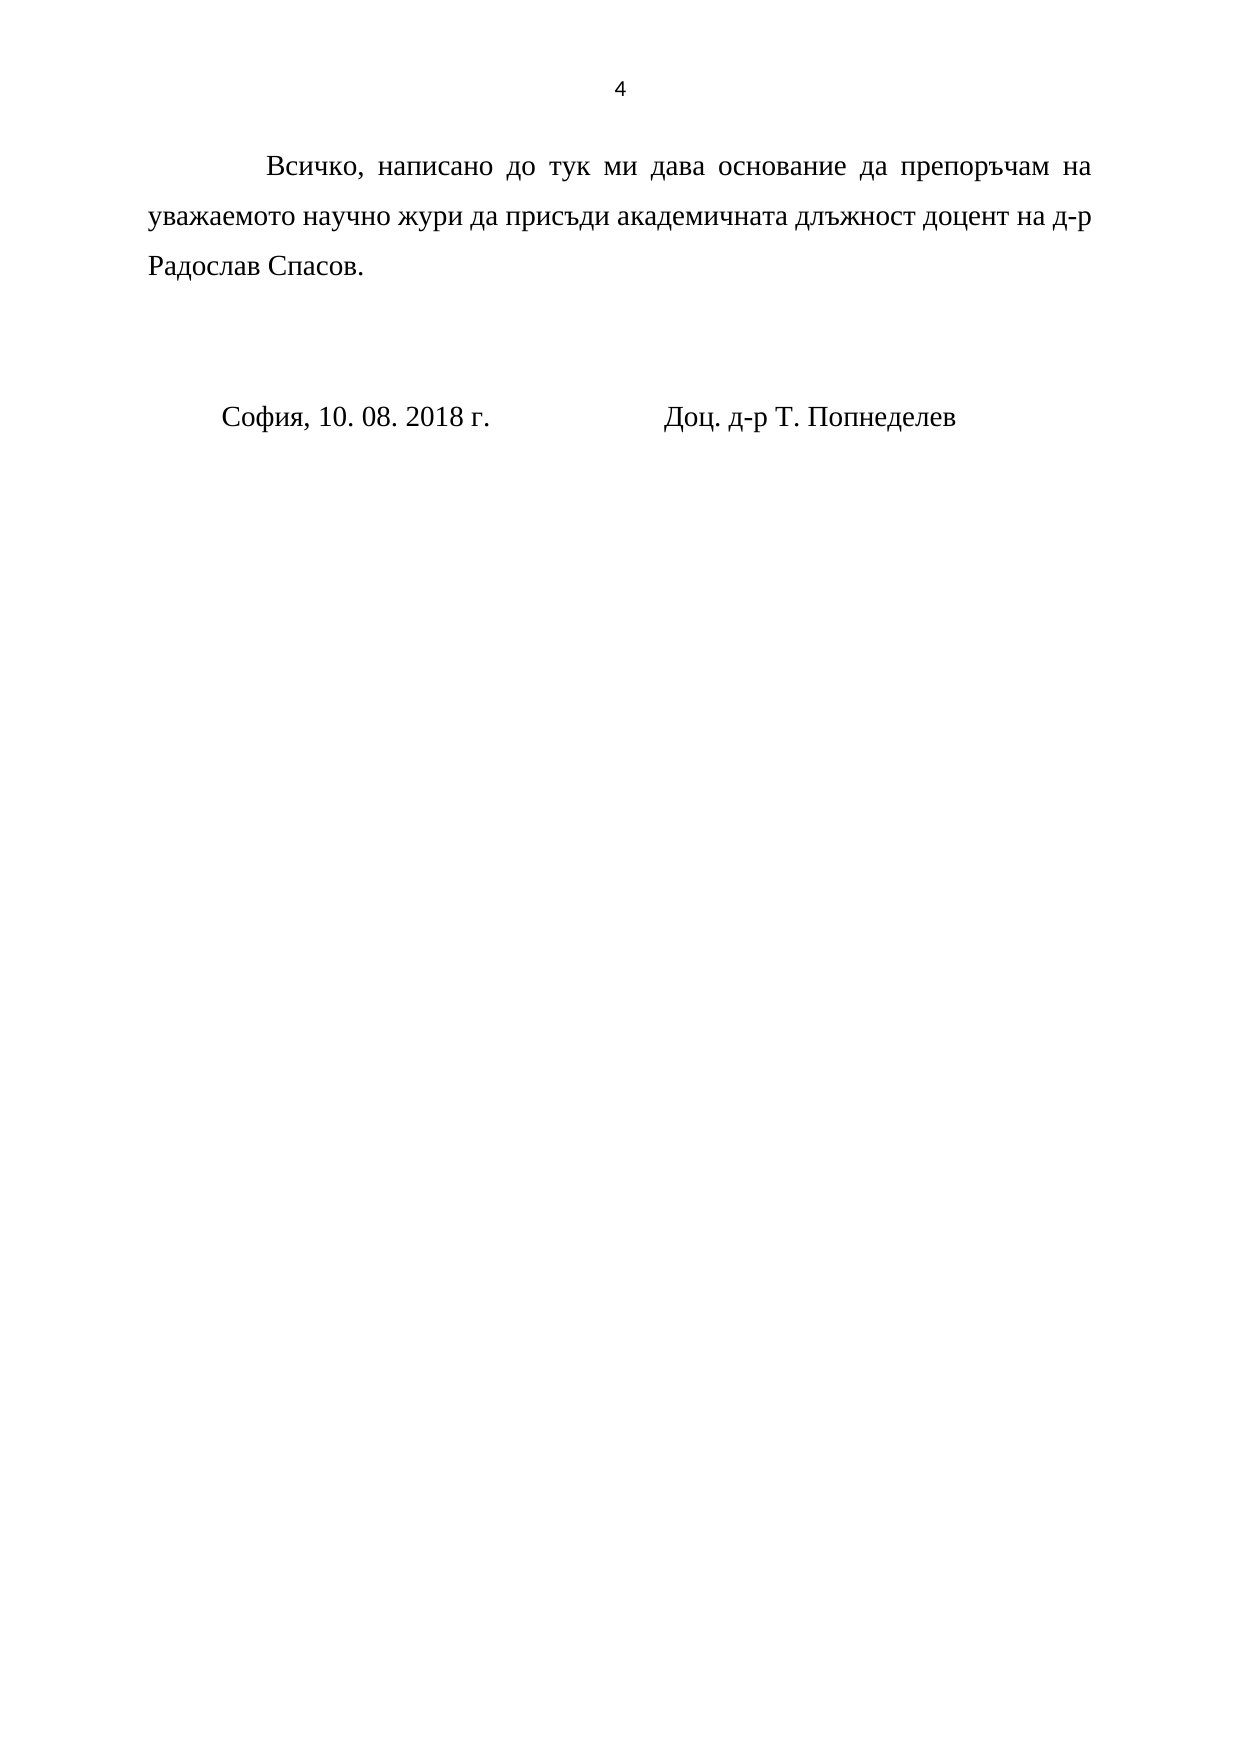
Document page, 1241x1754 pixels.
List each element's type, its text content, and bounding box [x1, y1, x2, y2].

text Всичко, написано до тук ми дава основание да препоръчам на уважаемото научно жури да присъди академичната длъжност доцент на д-р Радослав Спасов. [148, 148, 1093, 282]
text София, 10. 08. 2018 г. Доц. д-р Т. Попнеделев [148, 399, 1093, 433]
